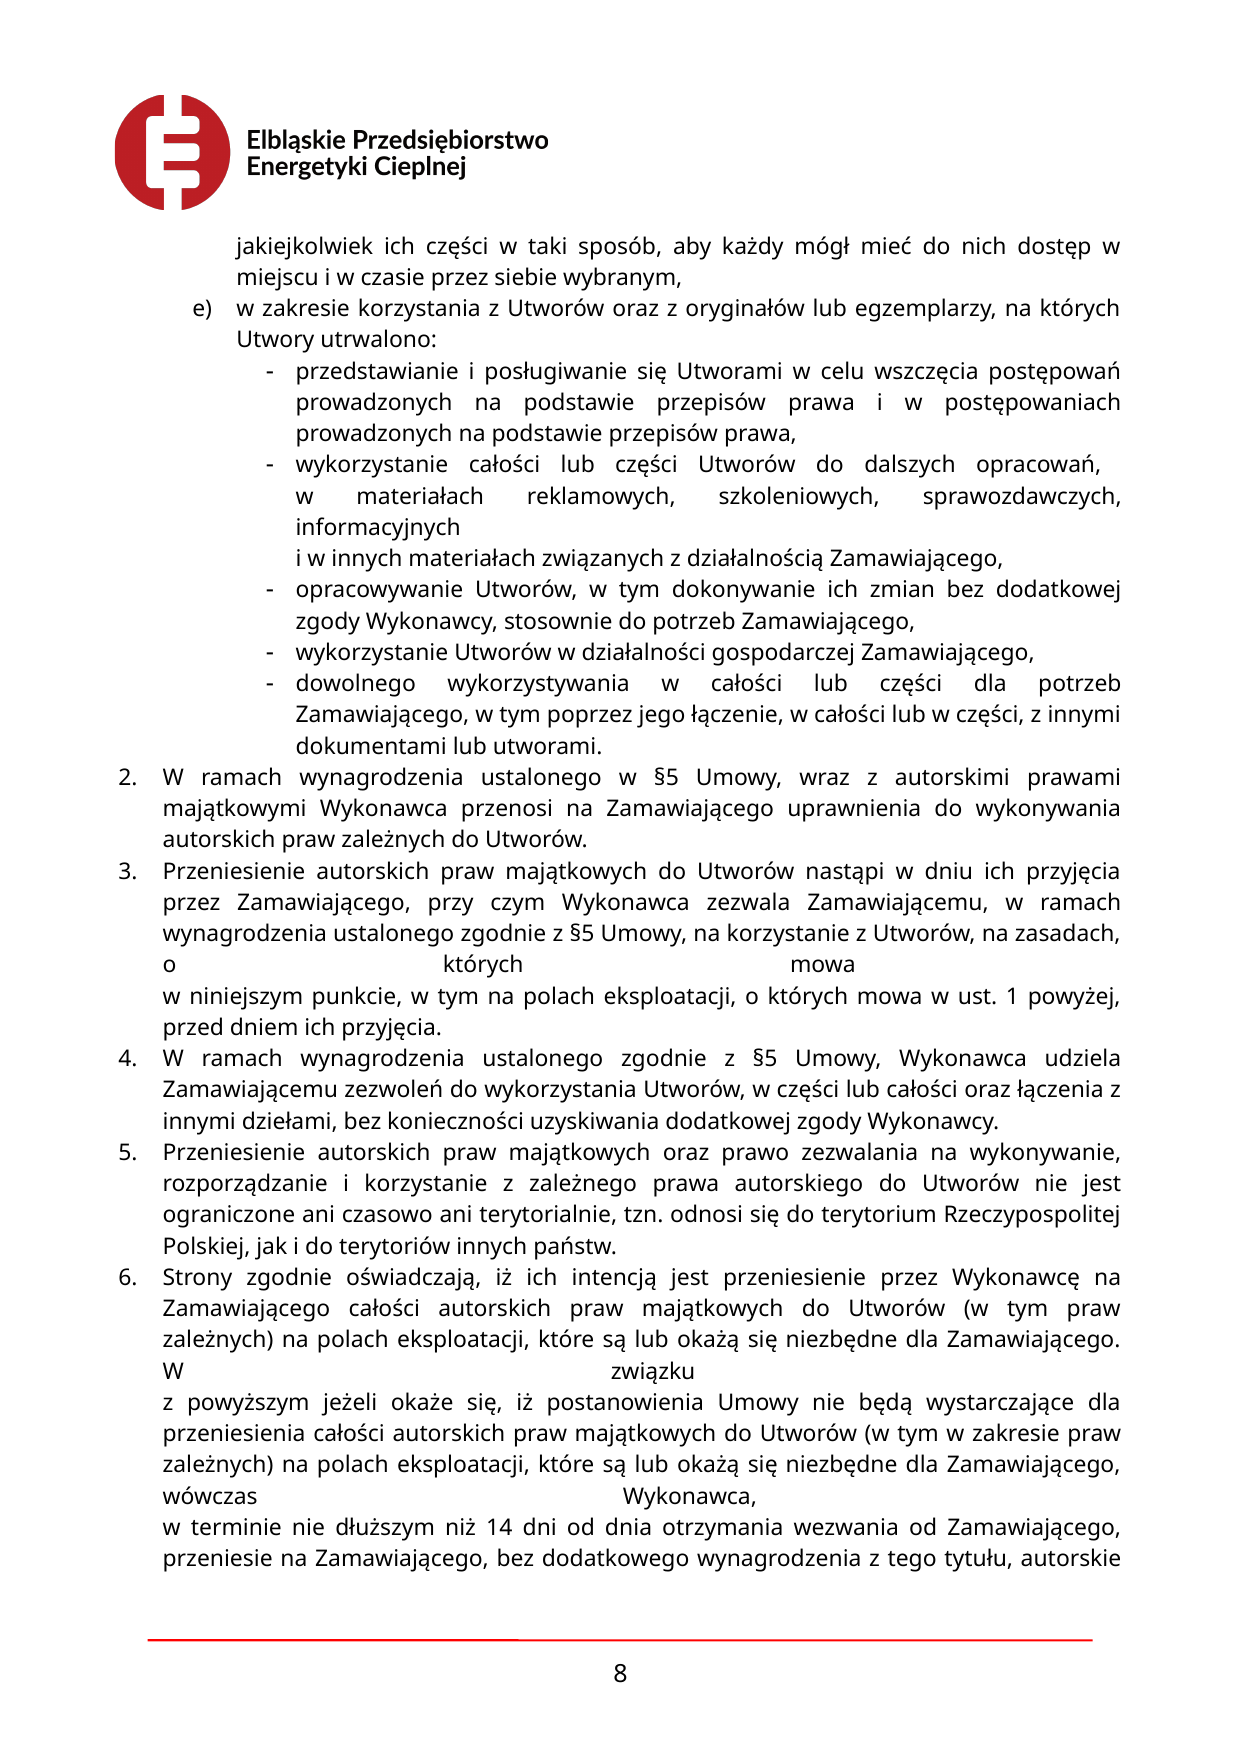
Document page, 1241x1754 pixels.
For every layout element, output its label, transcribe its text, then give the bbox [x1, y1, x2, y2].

list Przeniesienie autorskich praw majątkowych oraz prawo zezwalania na wykonywanie, rozporządzanie i korzystanie z zależnego prawa autorskiego do Utworów nie jest ograniczone ani czasowo ani terytorialnie, tzn. odnosi się do terytorium Rzeczypospolitej Polskiej, jak i do terytoriów innych państw. [118, 1136, 1122, 1261]
list wykorzystanie całości lub części Utworów do dalszych opracowań, w materiałach reklamowych, szkoleniowych, sprawozdawczych, informacyjnych i w innych materiałach związanych z działalnością Zamawiającego, [266, 448, 1122, 573]
list W ramach wynagrodzenia ustalonego zgodnie z §5 Umowy, Wykonawca udziela Zamawiającemu zezwoleń do wykorzystania Utworów, w części lub całości oraz łączenia z innymi dziełami, bez konieczności uzyskiwania dodatkowej zgody Wykonawcy. [118, 1042, 1122, 1136]
list dowolnego wykorzystywania w całości lub części dla potrzeb Zamawiającego, w tym poprzez jego łączenie, w całości lub w części, z innymi dokumentami lub utworami. [266, 667, 1122, 761]
list Przeniesienie autorskich praw majątkowych do Utworów nastąpi w dniu ich przyjęcia przez Zamawiającego, przy czym Wykonawca zezwala Zamawiającemu, w ramach wynagrodzenia ustalonego zgodnie z §5 Umowy, na korzystanie z Utworów, na zasadach, o których mowa w niniejszym punkcie, w tym na polach eksploatacji, o których mowa w ust. 1 powyżej, przed dniem ich przyjęcia. [118, 854, 1122, 1042]
picture [114, 95, 549, 210]
list przedstawianie i posługiwanie się Utworami w celu wszczęcia postępowań prowadzonych na podstawie przepisów prawa i w postępowaniach prowadzonych na podstawie przepisów prawa, [266, 354, 1122, 448]
list W ramach wynagrodzenia ustalonego w §5 Umowy, wraz z autorskimi prawami majątkowymi Wykonawca przenosi na Zamawiającego uprawnienia do wykonywania autorskich praw zależnych do Utworów. [118, 761, 1122, 854]
list w zakresie korzystania z Utworów oraz z oryginałów lub egzemplarzy, na których Utwory utrwalono: [192, 292, 1122, 354]
list opracowywanie Utworów, w tym dokonywanie ich zmian bez dodatkowej zgody Wykonawcy, stosownie do potrzeb Zamawiającego, [266, 573, 1122, 636]
list wykorzystanie Utworów w działalności gospodarczej Zamawiającego, [266, 636, 1122, 667]
